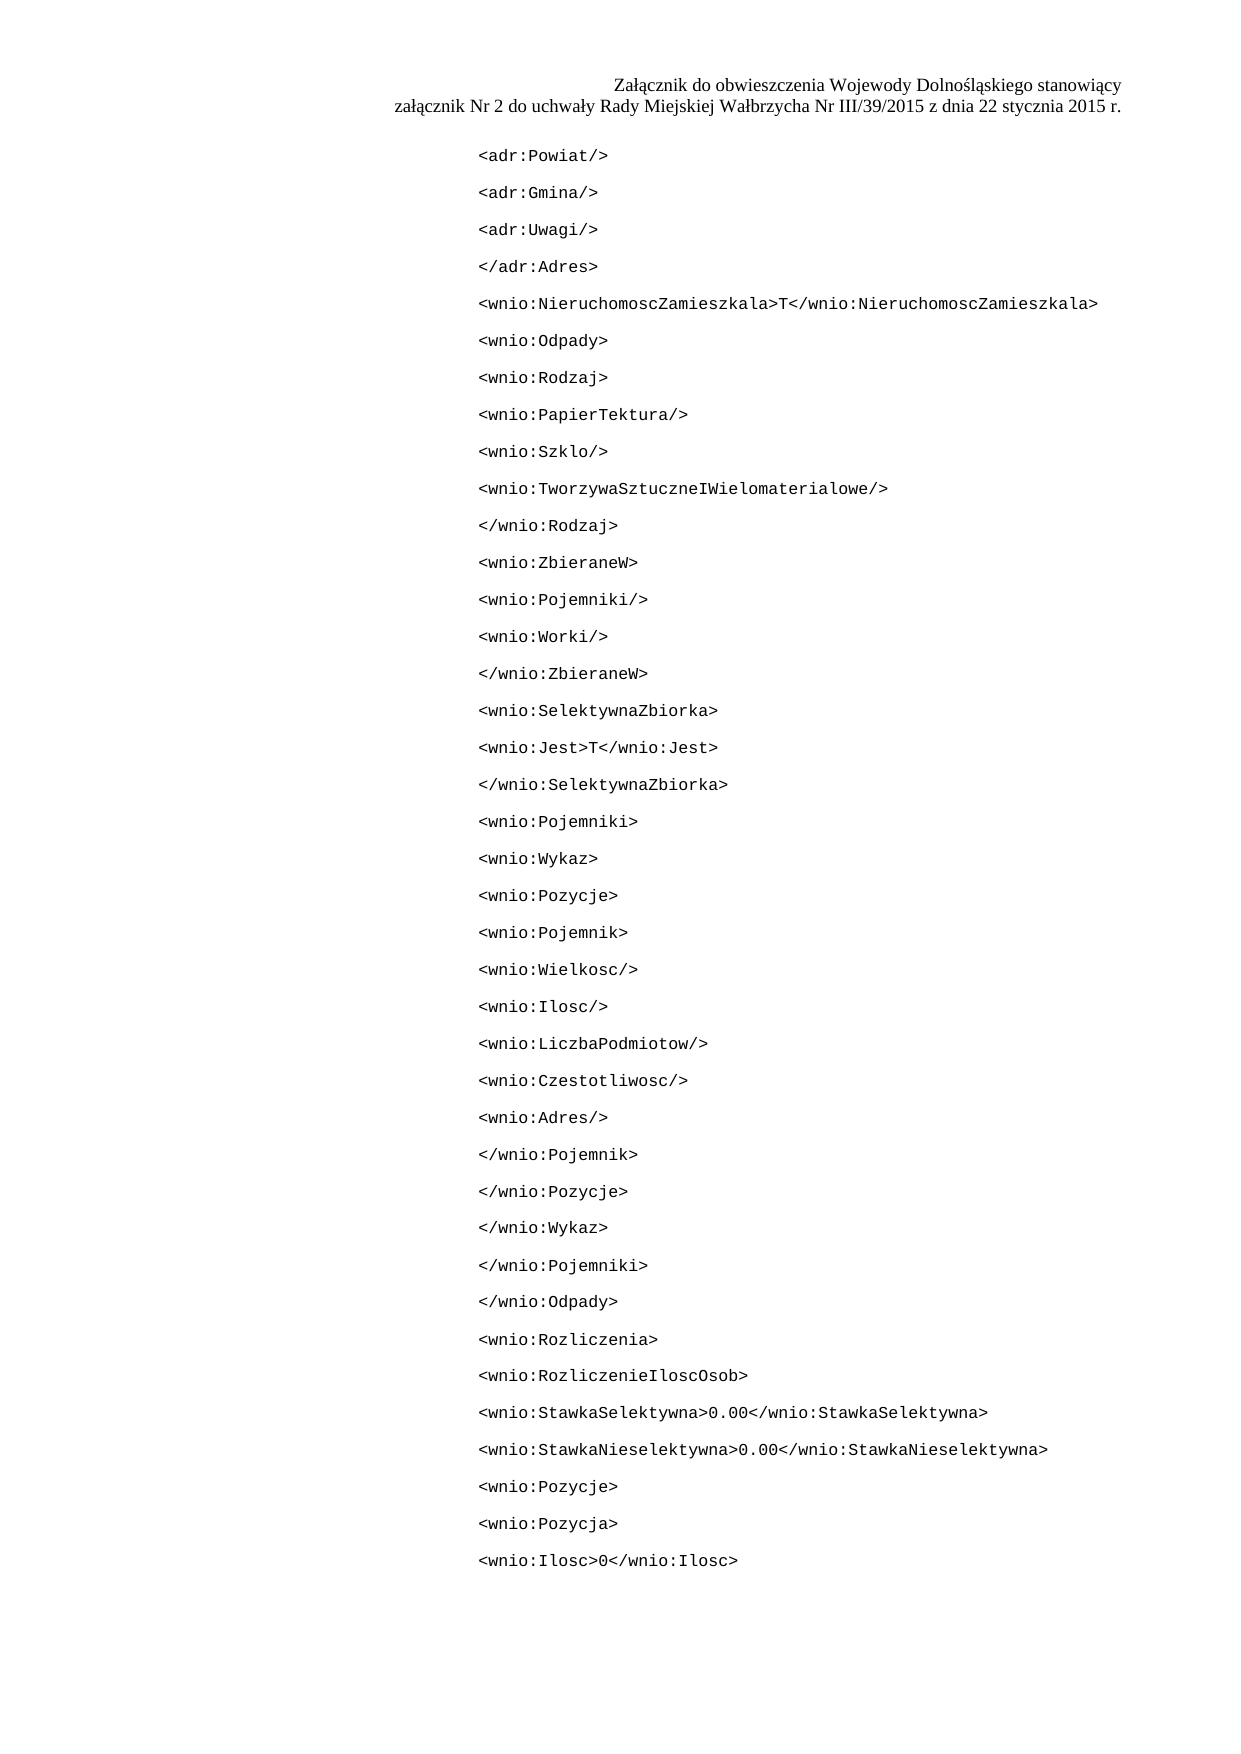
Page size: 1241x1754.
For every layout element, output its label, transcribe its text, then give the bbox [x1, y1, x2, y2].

text <wnio:Pozycje> [118, 887, 1122, 906]
text <wnio:Wykaz> [118, 850, 1122, 869]
text <wnio:Pojemniki/> [118, 591, 1122, 610]
text <wnio:Pozycja> [118, 1516, 1122, 1535]
text <wnio:Pojemnik> [118, 924, 1122, 943]
text <wnio:SelektywnaZbiorka> [118, 702, 1122, 721]
text <wnio:NieruchomoscZamieszkala>T</wnio:NieruchomoscZamieszkala> [118, 296, 1122, 314]
text <wnio:Odpady> [118, 333, 1122, 351]
text <wnio:Ilosc/> [118, 998, 1122, 1017]
text <wnio:Wielkosc/> [118, 961, 1122, 980]
text </wnio:Pozycje> [118, 1183, 1122, 1202]
text </wnio:Rodzaj> [118, 517, 1122, 536]
text <adr:Gmina/> [118, 185, 1122, 203]
text </wnio:Wykaz> [118, 1220, 1122, 1239]
text </wnio:Pojemnik> [118, 1146, 1122, 1165]
text </wnio:Odpady> [118, 1294, 1122, 1313]
text <wnio:ZbieraneW> [118, 554, 1122, 573]
text <wnio:Rodzaj> [118, 369, 1122, 388]
text <wnio:Czestotliwosc/> [118, 1072, 1122, 1091]
text <wnio:Jest>T</wnio:Jest> [118, 739, 1122, 758]
text <adr:Powiat/> [118, 148, 1122, 167]
text <wnio:Szklo/> [118, 443, 1122, 462]
text <wnio:TworzywaSztuczneIWielomaterialowe/> [118, 481, 1122, 499]
text </wnio:Pojemniki> [118, 1257, 1122, 1276]
text <wnio:RozliczenieIloscOsob> [118, 1368, 1122, 1387]
text <wnio:Ilosc>0</wnio:Ilosc> [118, 1553, 1122, 1572]
text <wnio:LiczbaPodmiotow/> [118, 1035, 1122, 1054]
text <wnio:Adres/> [118, 1109, 1122, 1128]
text </wnio:SelektywnaZbiorka> [118, 776, 1122, 795]
text </adr:Adres> [118, 259, 1122, 277]
text <wnio:Pozycje> [118, 1479, 1122, 1498]
text <wnio:PapierTektura/> [118, 407, 1122, 425]
text <wnio:Pojemniki> [118, 813, 1122, 832]
text <adr:Uwagi/> [118, 222, 1122, 241]
text <wnio:Rozliczenia> [118, 1331, 1122, 1350]
text </wnio:ZbieraneW> [118, 665, 1122, 684]
text <wnio:Worki/> [118, 628, 1122, 647]
text <wnio:StawkaSelektywna>0.00</wnio:StawkaSelektywna> [118, 1405, 1122, 1424]
text <wnio:StawkaNieselektywna>0.00</wnio:StawkaNieselektywna> [118, 1442, 1122, 1461]
